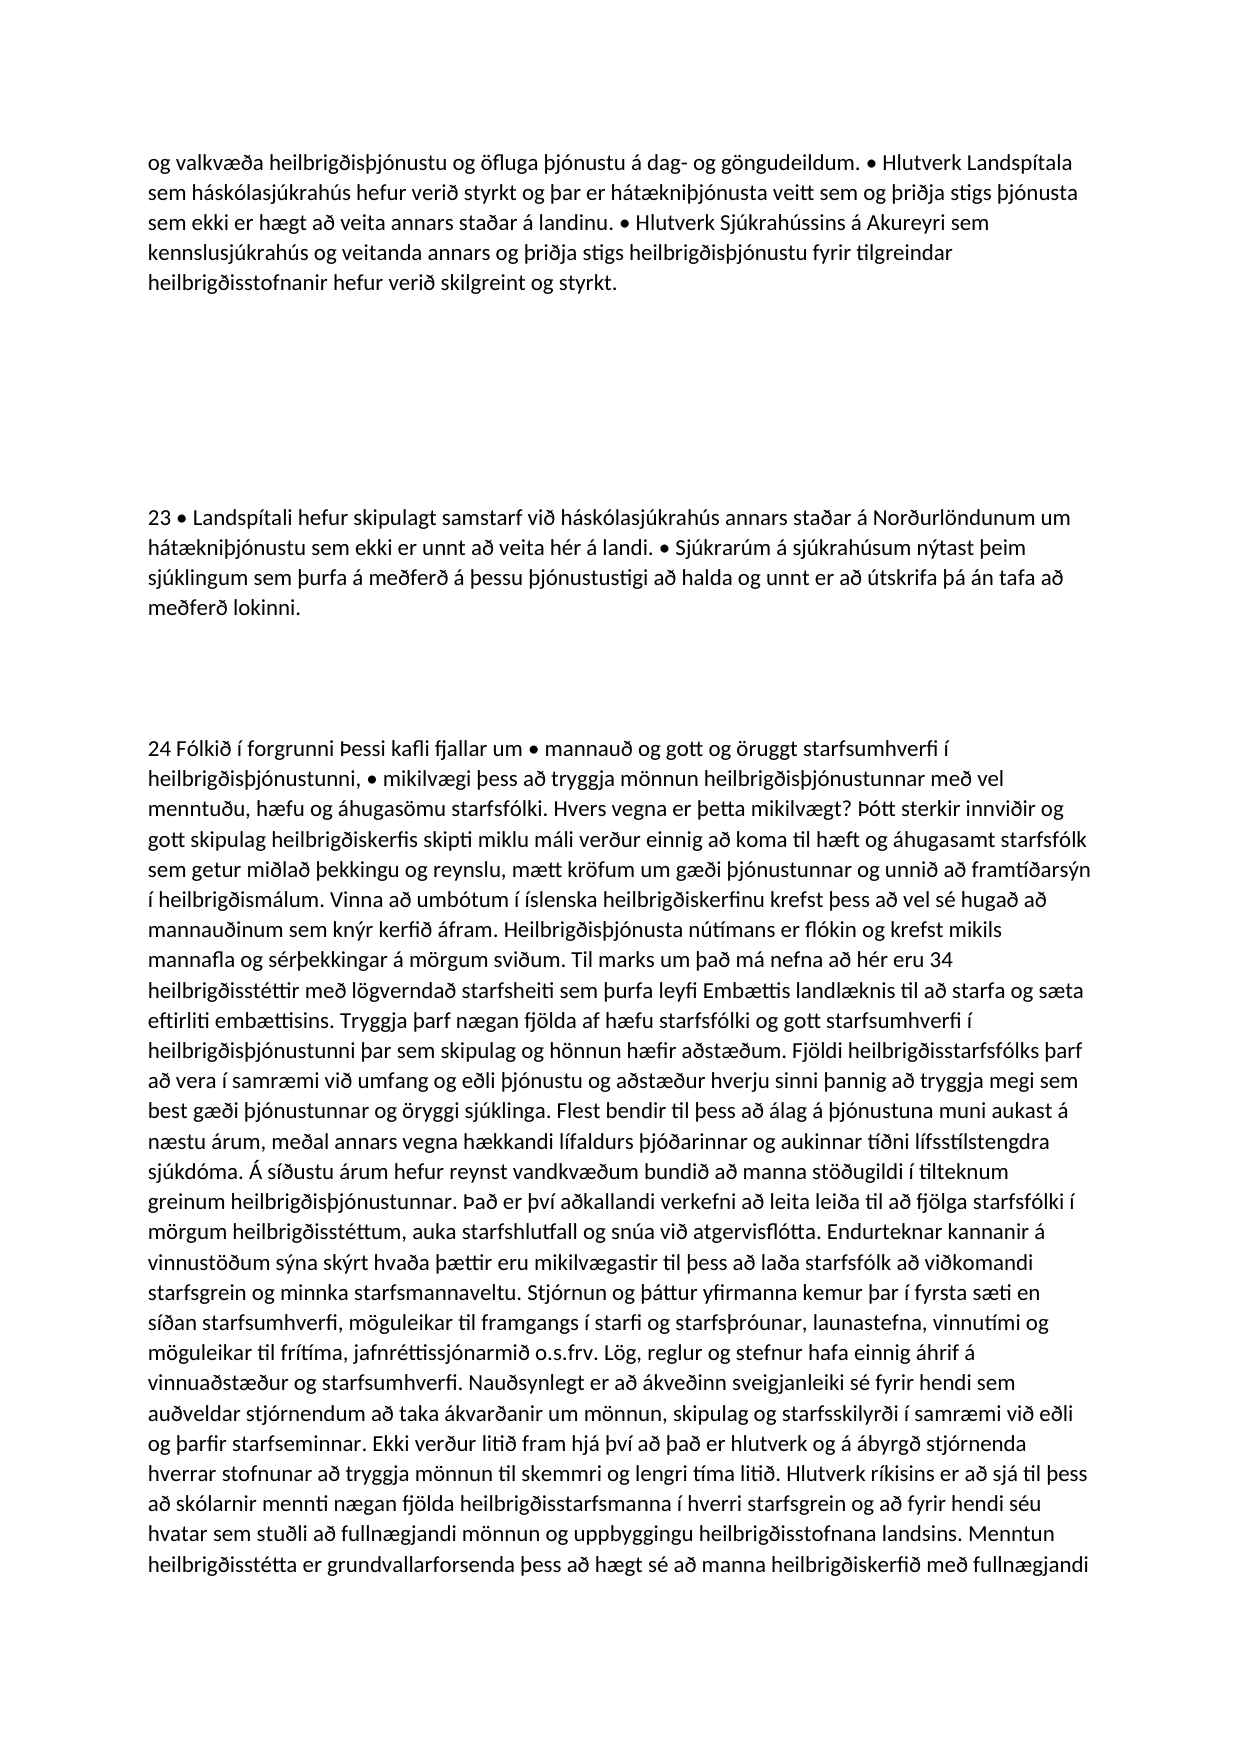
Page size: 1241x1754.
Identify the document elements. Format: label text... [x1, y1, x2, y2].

text 23 • Landspítali hefur skipulagt samstarf við háskólasjúkrahús annars staðar á Norðurlöndunum um hátækniþjónustu sem ekki er unnt að veita hér á landi. • Sjúkrarúm á sjúkrahúsum nýtast þeim sjúklingum sem þurfa á meðferð á þessu þjónustustigi að halda og unnt er að útskrifa þá án tafa að meðferð lokinni. [148, 503, 1093, 621]
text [148, 148, 1093, 296]
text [148, 734, 1093, 1578]
